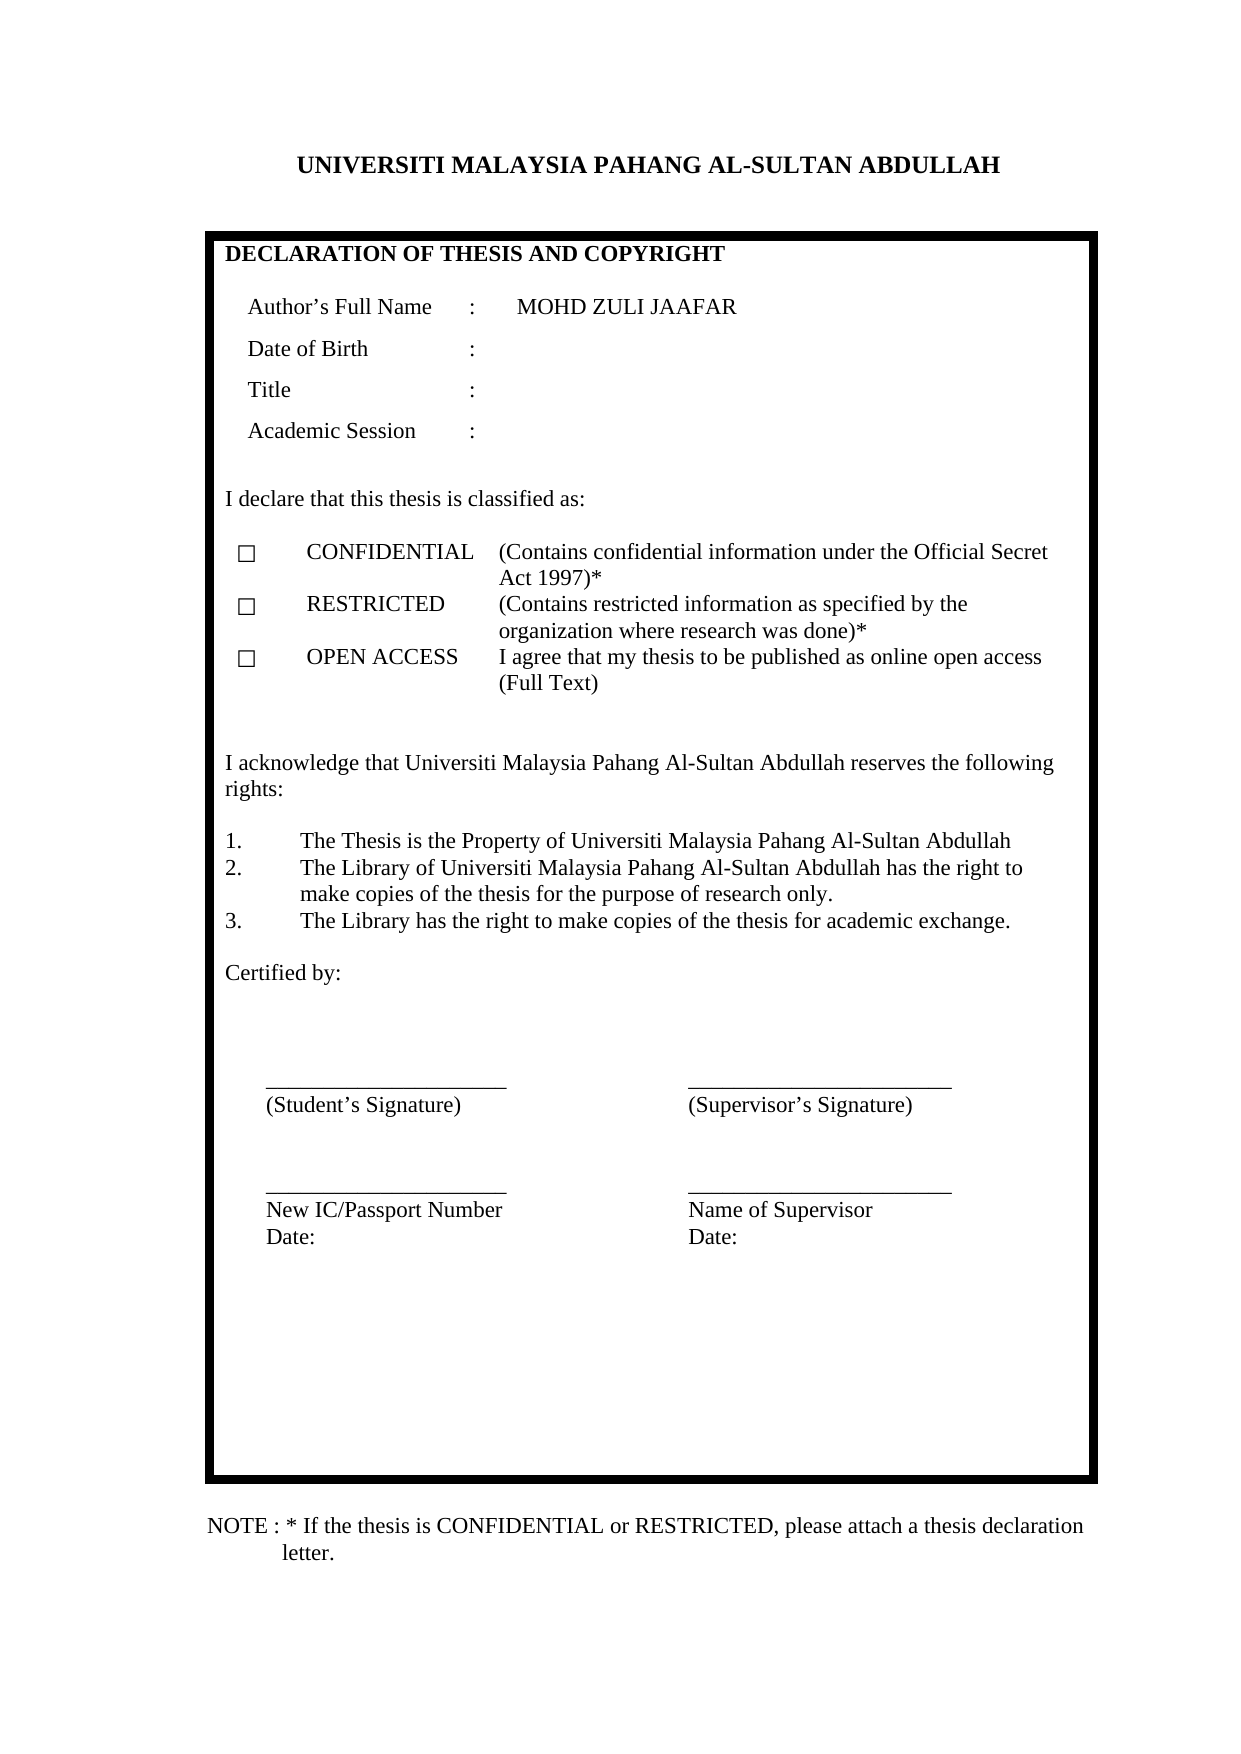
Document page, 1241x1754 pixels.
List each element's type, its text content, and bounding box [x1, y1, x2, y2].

text NOTE : * If the thesis is CONFIDENTIAL or RESTRICTED, please attach a thesis declaration letter. [207, 1513, 1090, 1565]
title UNIVERSITI MALAYSIA PAHANG AL-SULTAN ABDULLAH [207, 150, 1090, 179]
